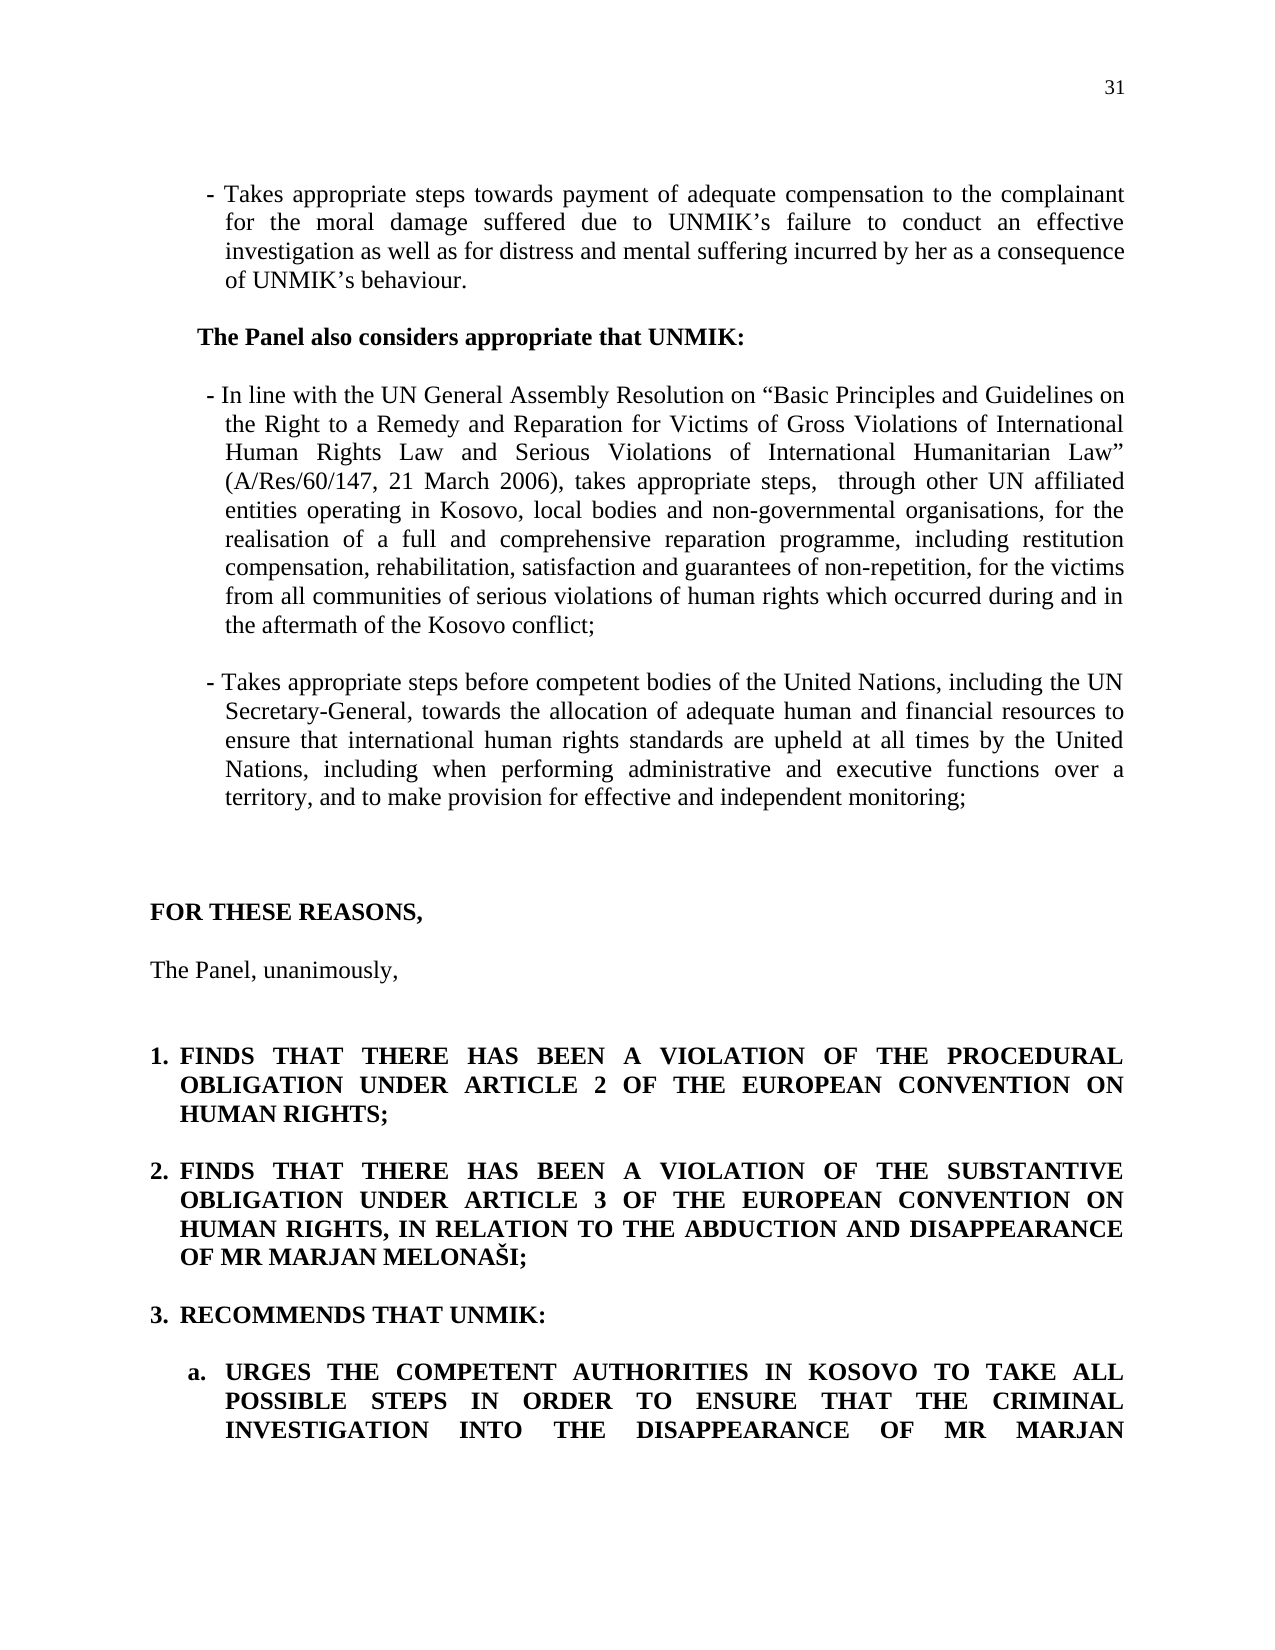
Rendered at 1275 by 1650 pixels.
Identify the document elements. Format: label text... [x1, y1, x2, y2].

text - Takes appropriate steps towards payment of adequate compensation to the complainant for the moral damage suffered due to UNMIK’s failure to conduct an effective investigation as well as for distress and mental suffering incurred by her as a consequence of UNMIK’s behaviour. [206, 179, 1125, 294]
list FINDS THAT THERE HAS BEEN A VIOLATION OF THE SUBSTANTIVE OBLIGATION UNDER ARTICLE 3 OF THE EUROPEAN CONVENTION ON HUMAN RIGHTS, IN RELATION TO THE ABDUCTION AND DISAPPEARANCE OF MR MARJAN MELONAŠI; [150, 1156, 1125, 1271]
text The Panel, unanimously, [150, 955, 1125, 984]
text - In line with the UN General Assembly Resolution on “Basic Principles and Guidelines on the Right to a Remedy and Reparation for Victims of Gross Violations of International Human Rights Law and Serious Violations of International Humanitarian Law” (A/Res/60/147, 21 March 2006), takes appropriate steps, through other UN affiliated entities operating in Kosovo, local bodies and non-governmental organisations, for the realisation of a full and comprehensive reparation programme, including restitution compensation, rehabilitation, satisfaction and guarantees of non-repetition, for the victims from all communities of serious violations of human rights which occurred during and in the aftermath of the Kosovo conflict; [206, 380, 1125, 639]
text The Panel also considers appropriate that UNMIK: [197, 322, 1125, 351]
text FOR THESE REASONS, [150, 897, 1125, 926]
text - Takes appropriate steps before competent bodies of the United Nations, including the UN Secretary-General, towards the allocation of adequate human and financial resources to ensure that international human rights standards are upheld at all times by the United Nations, including when performing administrative and executive functions over a territory, and to make provision for effective and independent monitoring; [206, 667, 1125, 811]
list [187, 1357, 1125, 1444]
list RECOMMENDS THAT UNMIK: [150, 1300, 1125, 1329]
list FINDS THAT THERE HAS BEEN A VIOLATION OF THE PROCEDURAL OBLIGATION UNDER ARTICLE 2 OF THE EUROPEAN CONVENTION ON HUMAN RIGHTS; [150, 1041, 1125, 1127]
